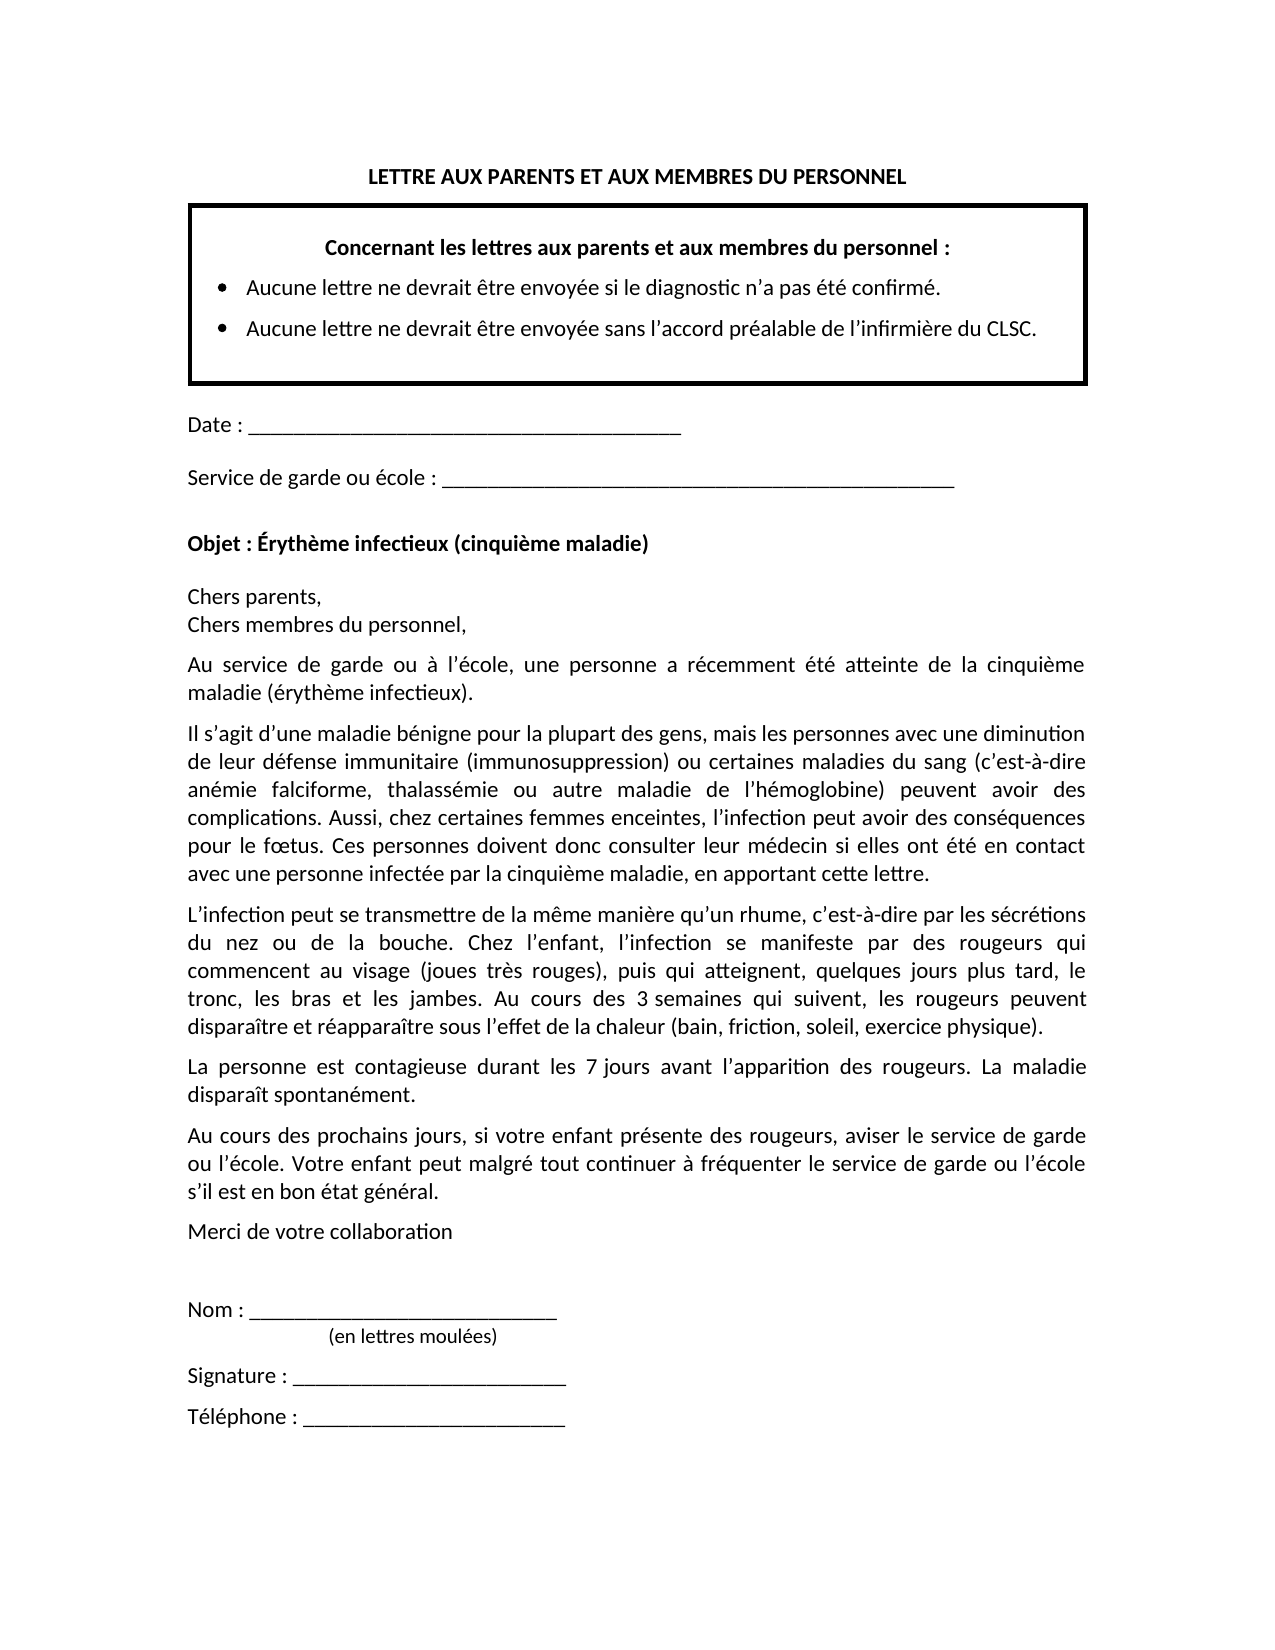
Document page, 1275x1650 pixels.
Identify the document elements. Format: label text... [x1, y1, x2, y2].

text Objet : Érythème infectieux (cinquième maladie) [187, 529, 1087, 557]
text Téléphone : _______________________ [187, 1402, 1087, 1430]
text Merci de votre collaboration [187, 1217, 1087, 1245]
text Chers parents, [187, 582, 1087, 610]
text L’infection peut se transmettre de la même manière qu’un rhume, c’est-à-dire par les sécrétions du nez ou de la bouche. Chez l’enfant, l’infection se manifeste par des rougeurs qui commencent au visage (joues très rouges), puis qui atteignent, quelques jours plus tard, le tronc, les bras et les jambes. Au cours des 3 semaines qui suivent, les rougeurs peuvent disparaître et réapparaître sous l’effet de la chaleur (bain, friction, soleil, exercice physique). [187, 900, 1087, 1040]
text Chers membres du personnel, [187, 610, 1087, 638]
text Nom : ___________________________ [187, 1295, 1087, 1323]
table_header Concernant les lettres aux parents et aux membres du personnel : Aucune lettre ne devrait être envoyée si le diagnostic n’a pas été confirmé. Aucune lettre ne devrait être envoyée sans l’accord préalable de l’infirmière du CLSC. [192, 208, 1083, 381]
text LETTRE AUX PARENTS ET AUX MEMBRES DU PERSONNEL [187, 162, 1087, 191]
text Il s’agit d’une maladie bénigne pour la plupart des gens, mais les personnes avec une diminution de leur défense immunitaire (immunosuppression) ou certaines maladies du sang (c’est-à-dire anémie falciforme, thalassémie ou autre maladie de l’hémoglobine) peuvent avoir des complications. Aussi, chez certaines femmes enceintes, l’infection peut avoir des conséquences pour le fœtus. Ces personnes doivent donc consulter leur médecin si elles ont été en contact avec une personne infectée par la cinquième maladie, en apportant cette lettre. [187, 719, 1087, 887]
text Au service de garde ou à l’école, une personne a récemment été atteinte de la cinquième maladie (érythème infectieux). [187, 651, 1087, 707]
text La personne est contagieuse durant les 7 jours avant l’apparition des rougeurs. La maladie disparaît spontanément. [187, 1052, 1087, 1108]
text (en lettres moulées) [187, 1323, 1087, 1349]
text Date : ______________________________________ [187, 410, 1087, 438]
text Signature : ________________________ [187, 1361, 1087, 1389]
text Service de garde ou école : _____________________________________________ [187, 463, 1087, 491]
text Au cours des prochains jours, si votre enfant présente des rougeurs, aviser le service de garde ou l’école. Votre enfant peut malgré tout continuer à fréquenter le service de garde ou l’école s’il est en bon état général. [187, 1121, 1087, 1205]
